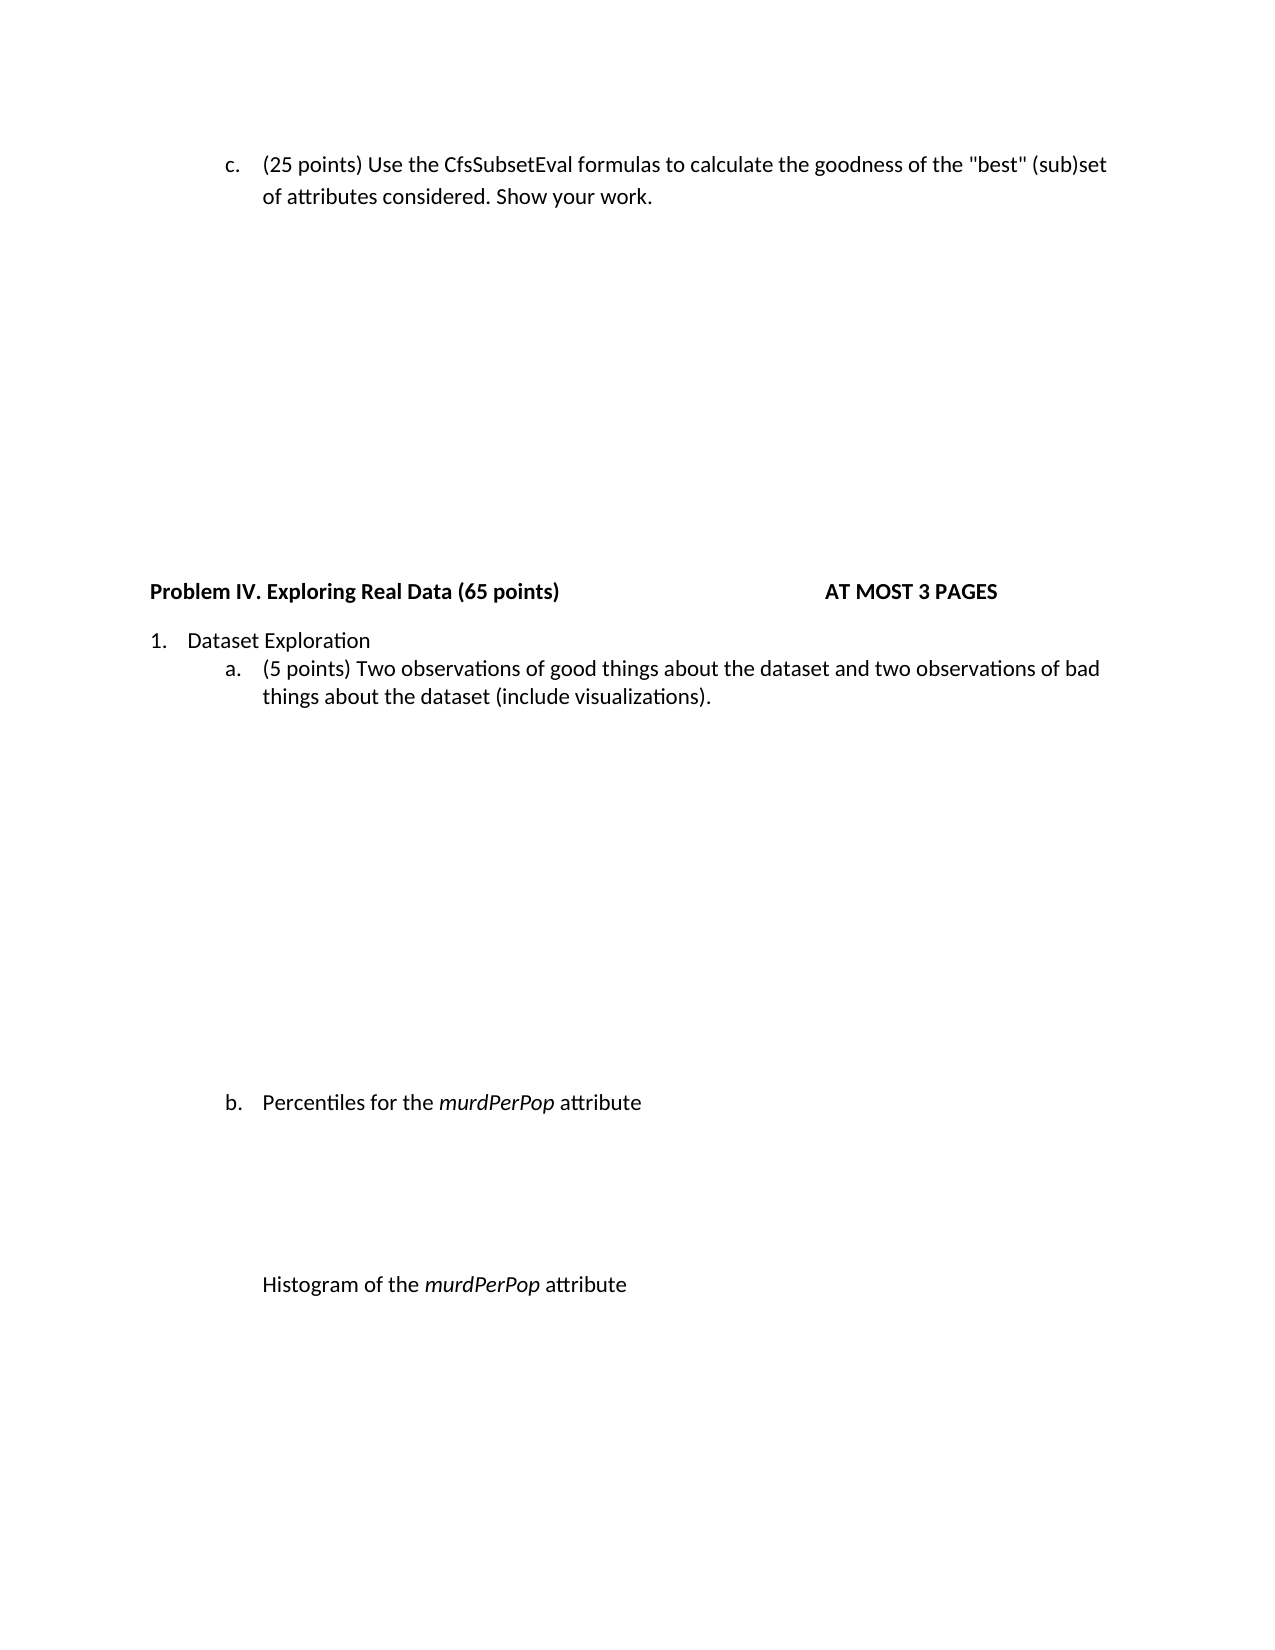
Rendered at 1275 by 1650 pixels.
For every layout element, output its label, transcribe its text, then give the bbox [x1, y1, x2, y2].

text Problem IV. Exploring Real Data (65 points) AT MOST 3 PAGES [150, 577, 1125, 605]
list (25 points) Use the CfsSubsetEval formulas to calculate the goodness of the "best" (sub)set of attributes considered. Show your work. [225, 150, 1125, 210]
list Dataset Exploration [150, 626, 1125, 654]
list Histogram of the murdPerPop attribute [262, 1270, 1125, 1298]
list (5 points) Two observations of good things about the dataset and two observations of bad things about the dataset (include visualizations). [225, 654, 1125, 710]
list Percentiles for the murdPerPop attribute [225, 1088, 1125, 1116]
